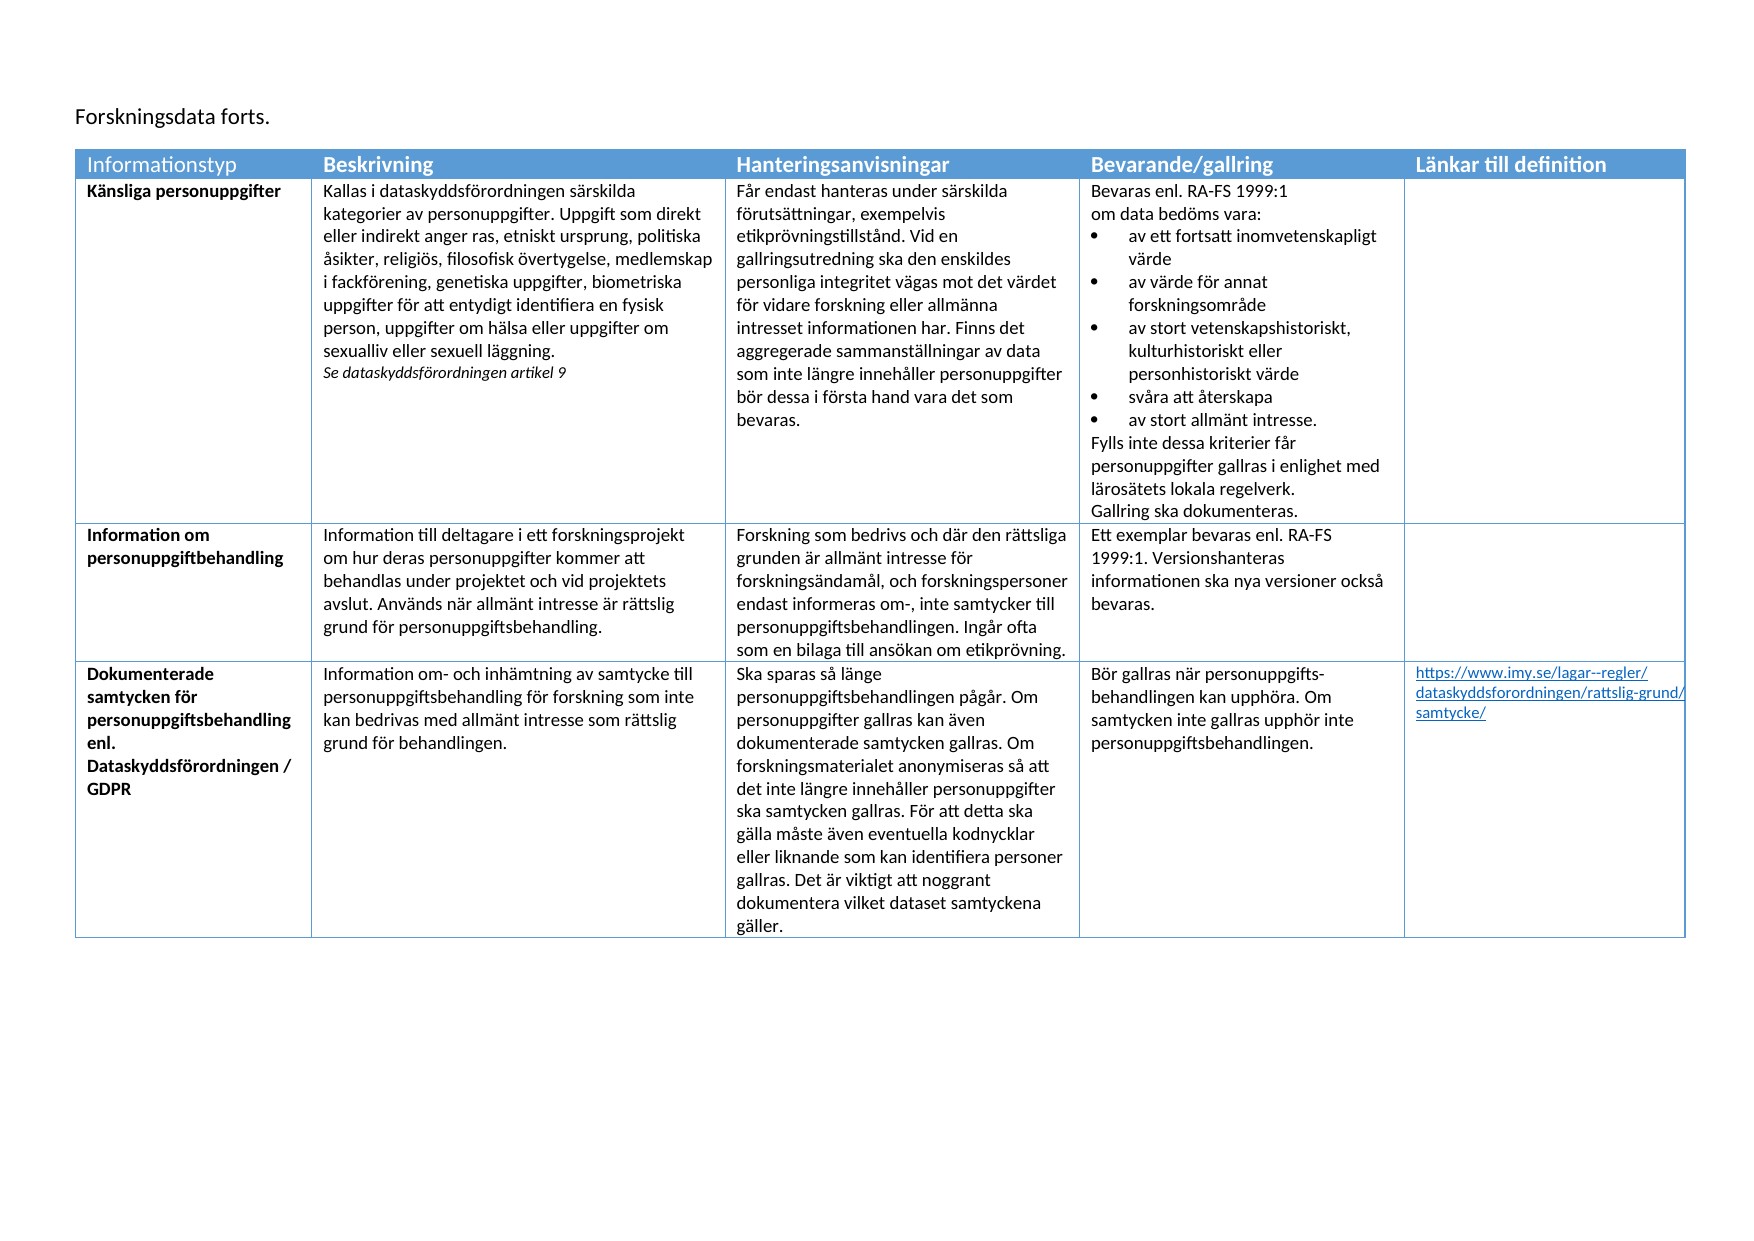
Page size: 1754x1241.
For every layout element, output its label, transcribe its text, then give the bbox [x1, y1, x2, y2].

table_cell Dokumenterade samtycken för personuppgiftsbehandling enl. Dataskyddsförordningen / GDPR [76, 662, 311, 937]
table_header Bevarande/gallring [1080, 150, 1404, 178]
table_cell Information om personuppgiftbehandling [76, 524, 311, 661]
table_cell Känsliga personuppgifter [76, 179, 311, 522]
table_cell Får endast hanteras under särskilda förutsättningar, exempelvis etikprövningstillstånd. Vid en gallringsutredning ska den enskildes personliga integritet vägas mot det värdet för vidare forskning eller allmänna intresset informationen har. Finns det aggregerade sammanställningar av data som inte längre innehåller personuppgifter bör dessa i första hand vara det som bevaras. [726, 179, 1079, 522]
table_cell [1405, 179, 1684, 522]
table_cell [1405, 524, 1684, 661]
text Forskningsdata forts. [75, 102, 1679, 130]
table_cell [1080, 662, 1404, 937]
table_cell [726, 662, 1079, 937]
table_cell Forskning som bedrivs och där den rättsliga grunden är allmänt intresse för forskningsändamål, och forskningspersoner endast informeras om-, inte samtycker till personuppgiftsbehandlingen. Ingår ofta som en bilaga till ansökan om etikprövning. [726, 524, 1079, 661]
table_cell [1080, 179, 1404, 522]
table_cell Information till deltagare i ett forskningsprojekt om hur deras personuppgifter kommer att behandlas under projektet och vid projektets avslut. Används när allmänt intresse är rättslig grund för personuppgiftsbehandling. [312, 524, 725, 661]
table_cell Kallas i dataskyddsförordningen särskilda kategorier av personuppgifter. Uppgift som direkt eller indirekt anger ras, etniskt ursprung, politiska åsikter, religiös, filosofisk övertygelse, medlemskap i fackförening, genetiska uppgifter, biometriska uppgifter för att entydigt identifiera en fysisk person, uppgifter om hälsa eller uppgifter om sexualliv eller sexuell läggning. Se dataskyddsförordningen artikel 9 [312, 179, 725, 522]
table_header Hanteringsanvisningar [726, 150, 1079, 178]
table_cell Information om- och inhämtning av samtycke till personuppgiftsbehandling för forskning som inte kan bedrivas med allmänt intresse som rättslig grund för behandlingen. [312, 662, 725, 937]
table_cell Ett exemplar bevaras enl. RA-FS 1999:1. Versionshanteras informationen ska nya versioner också bevaras. [1080, 524, 1404, 661]
table_header Informationstyp [76, 150, 311, 178]
table_cell https://www.imy.se/lagar--regler/dataskyddsforordningen/rattslig-grund/samtycke/ [1405, 662, 1684, 937]
table_header Länkar till definition [1405, 150, 1684, 178]
table_header Beskrivning [312, 150, 725, 178]
